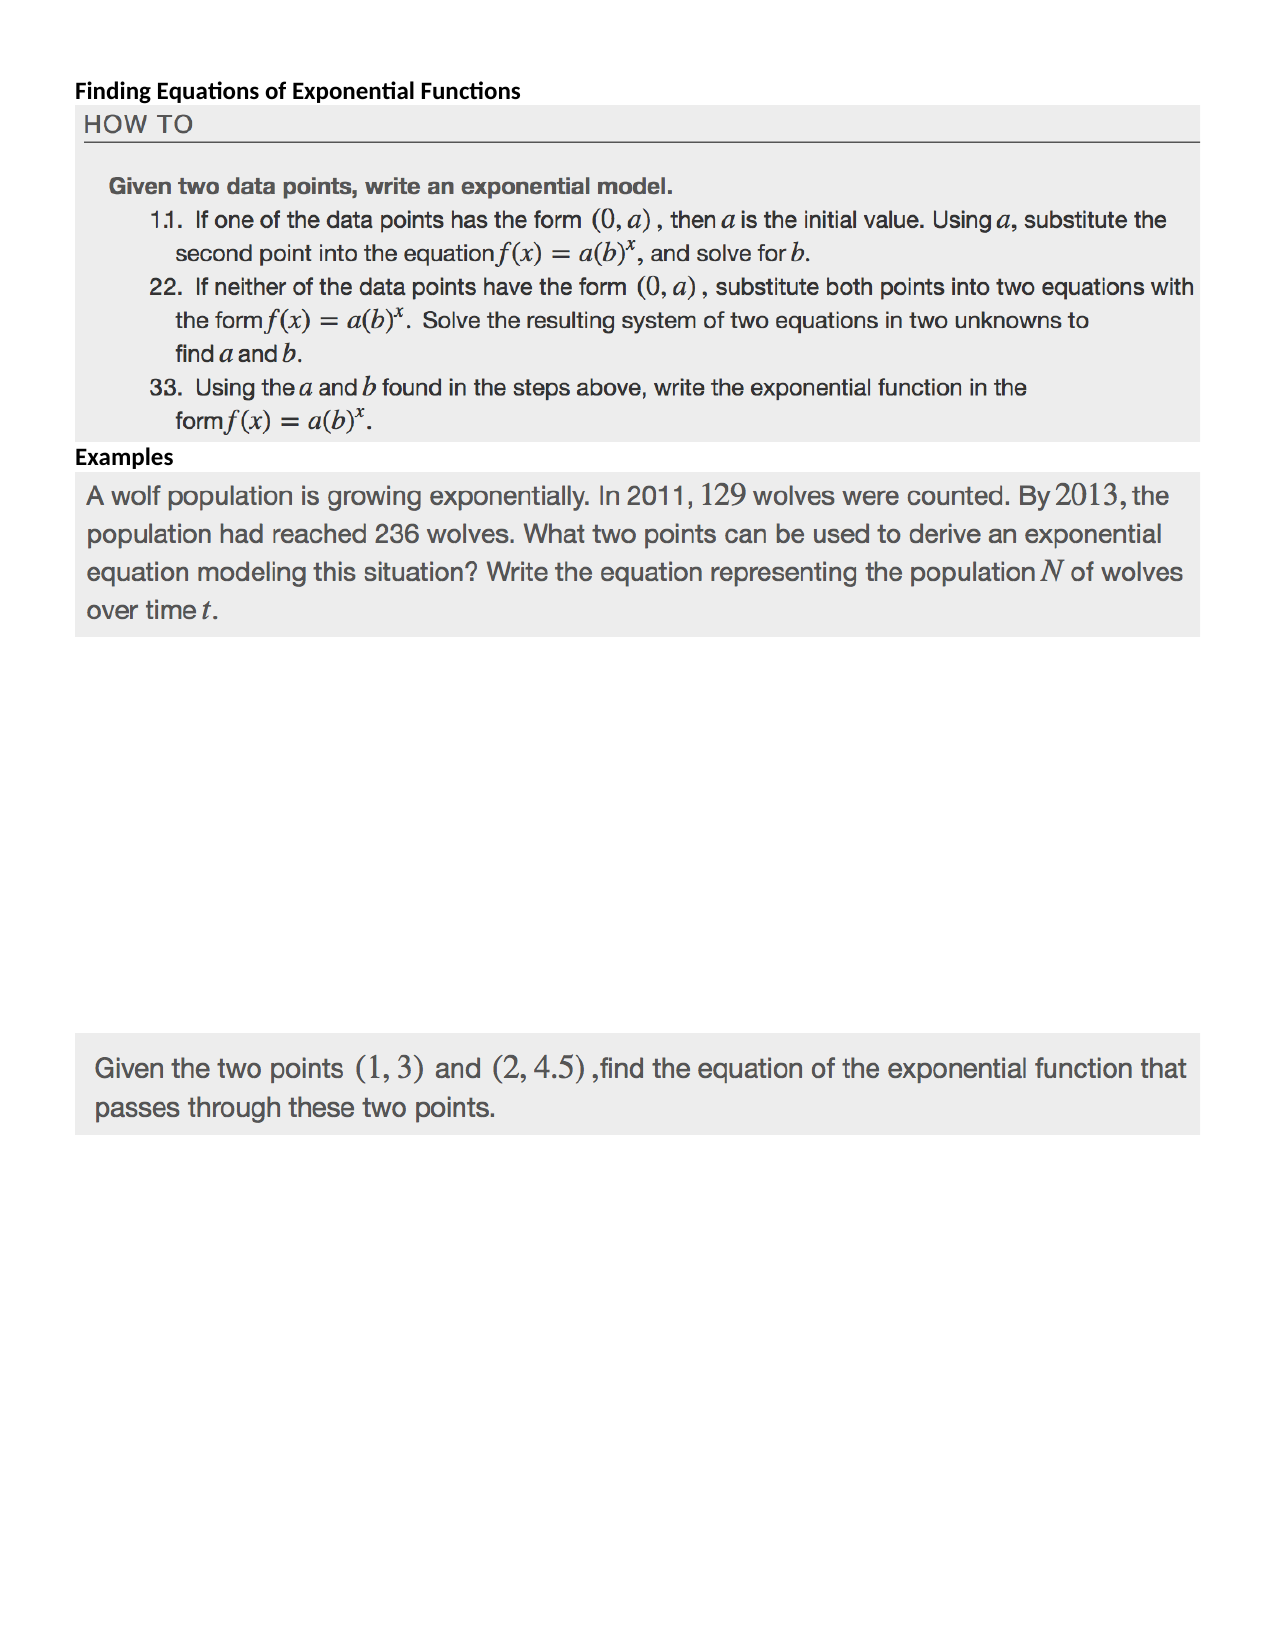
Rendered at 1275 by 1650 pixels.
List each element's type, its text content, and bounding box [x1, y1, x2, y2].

text Finding Equations of Exponential Functions [75, 75, 1200, 105]
picture [75, 472, 1200, 637]
picture [75, 1033, 1200, 1135]
picture [75, 105, 1200, 442]
text Examples [75, 442, 1200, 472]
